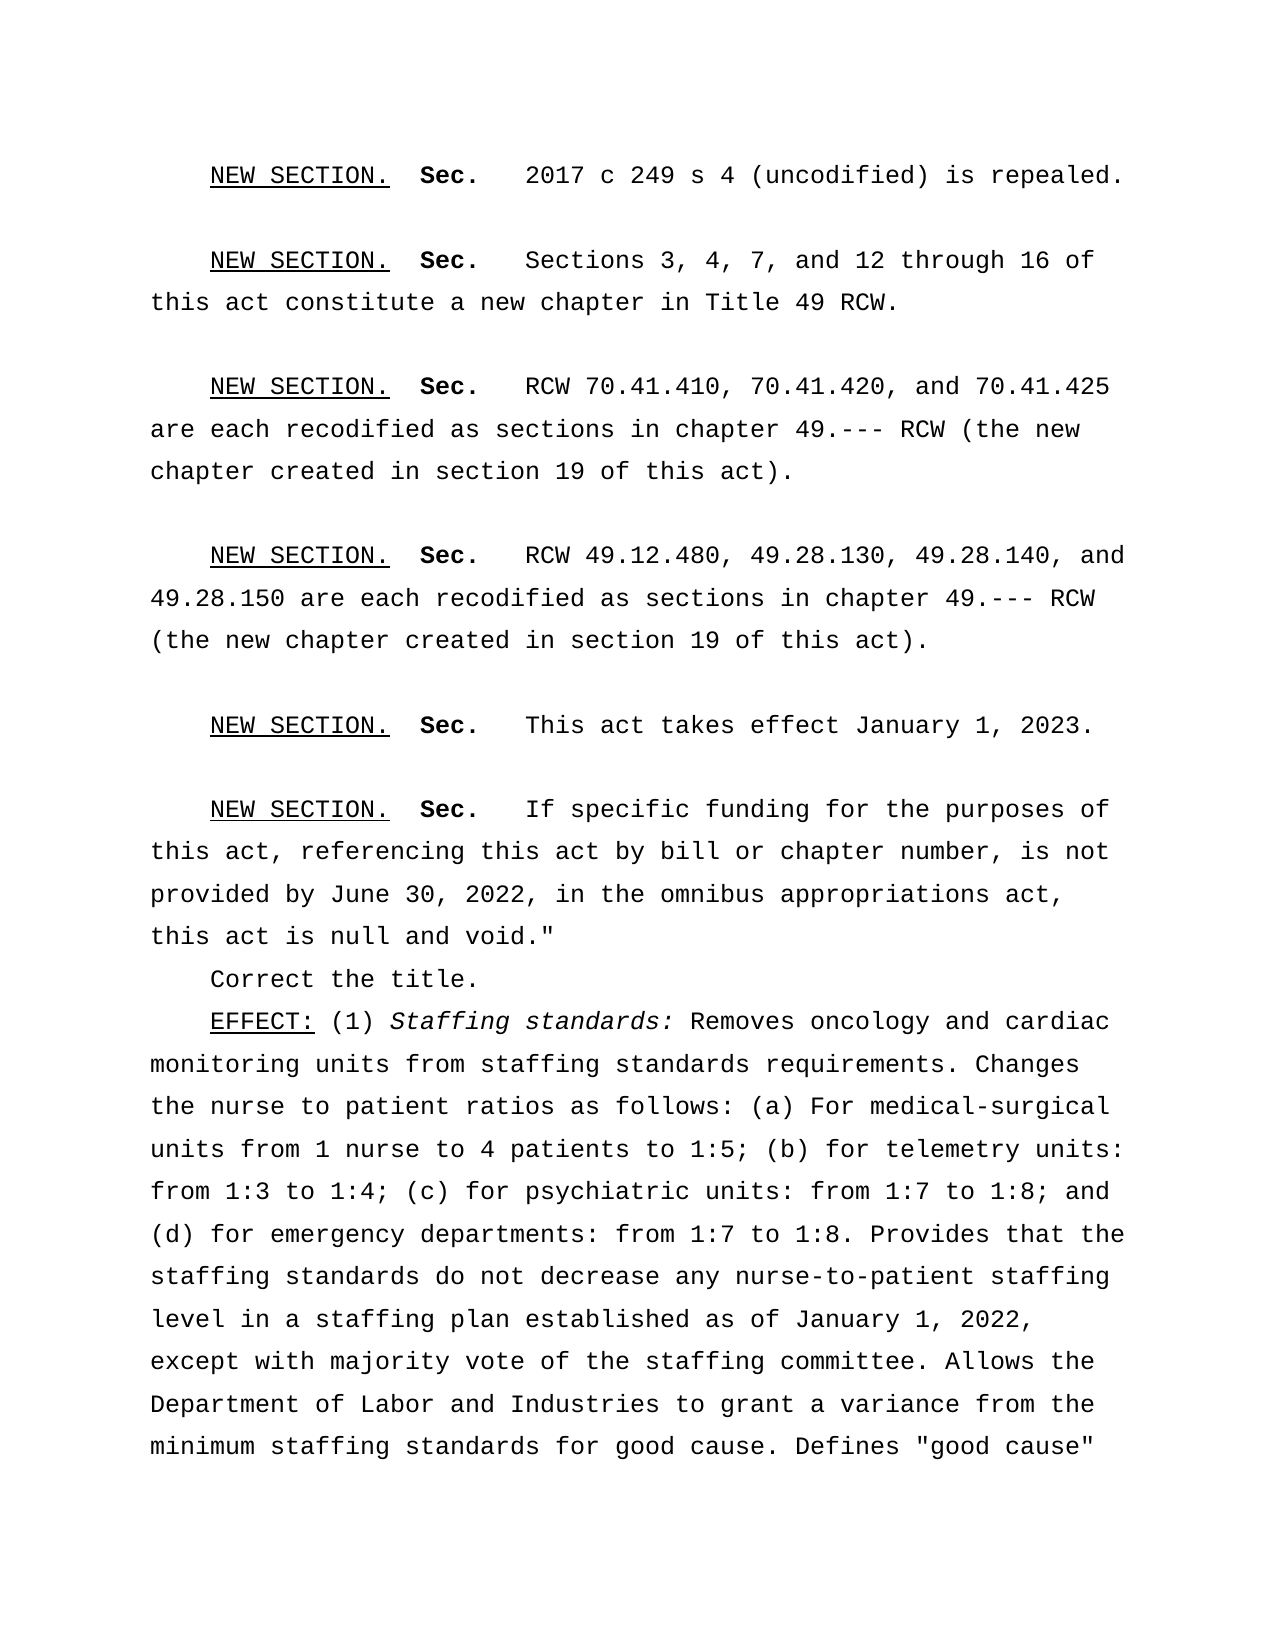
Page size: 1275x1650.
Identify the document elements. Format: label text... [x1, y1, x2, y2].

text NEW SECTION. Sec. RCW 49.12.480, 49.28.130, 49.28.140, and 49.28.150 are each recodified as sections in chapter 49.--- RCW (the new chapter created in section 19 of this act). [150, 530, 1125, 657]
text NEW SECTION. Sec. 2017 c 249 s 4 (uncodified) is repealed. [150, 150, 1125, 192]
text NEW SECTION. Sec. Sections 3, 4, 7, and 12 through 16 of this act constitute a new chapter in Title 49 RCW. [150, 234, 1125, 319]
text Correct the title. [150, 953, 1125, 996]
text NEW SECTION. Sec. This act takes effect January 1, 2023. [150, 699, 1125, 742]
text NEW SECTION. Sec. RCW 70.41.410, 70.41.420, and 70.41.425 are each recodified as sections in chapter 49.--- RCW (the new chapter created in section 19 of this act). [150, 361, 1125, 488]
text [150, 996, 1125, 1463]
text NEW SECTION. Sec. If specific funding for the purposes of this act, referencing this act by bill or chapter number, is not provided by June 30, 2022, in the omnibus appropriations act, this act is null and void." [150, 783, 1125, 953]
